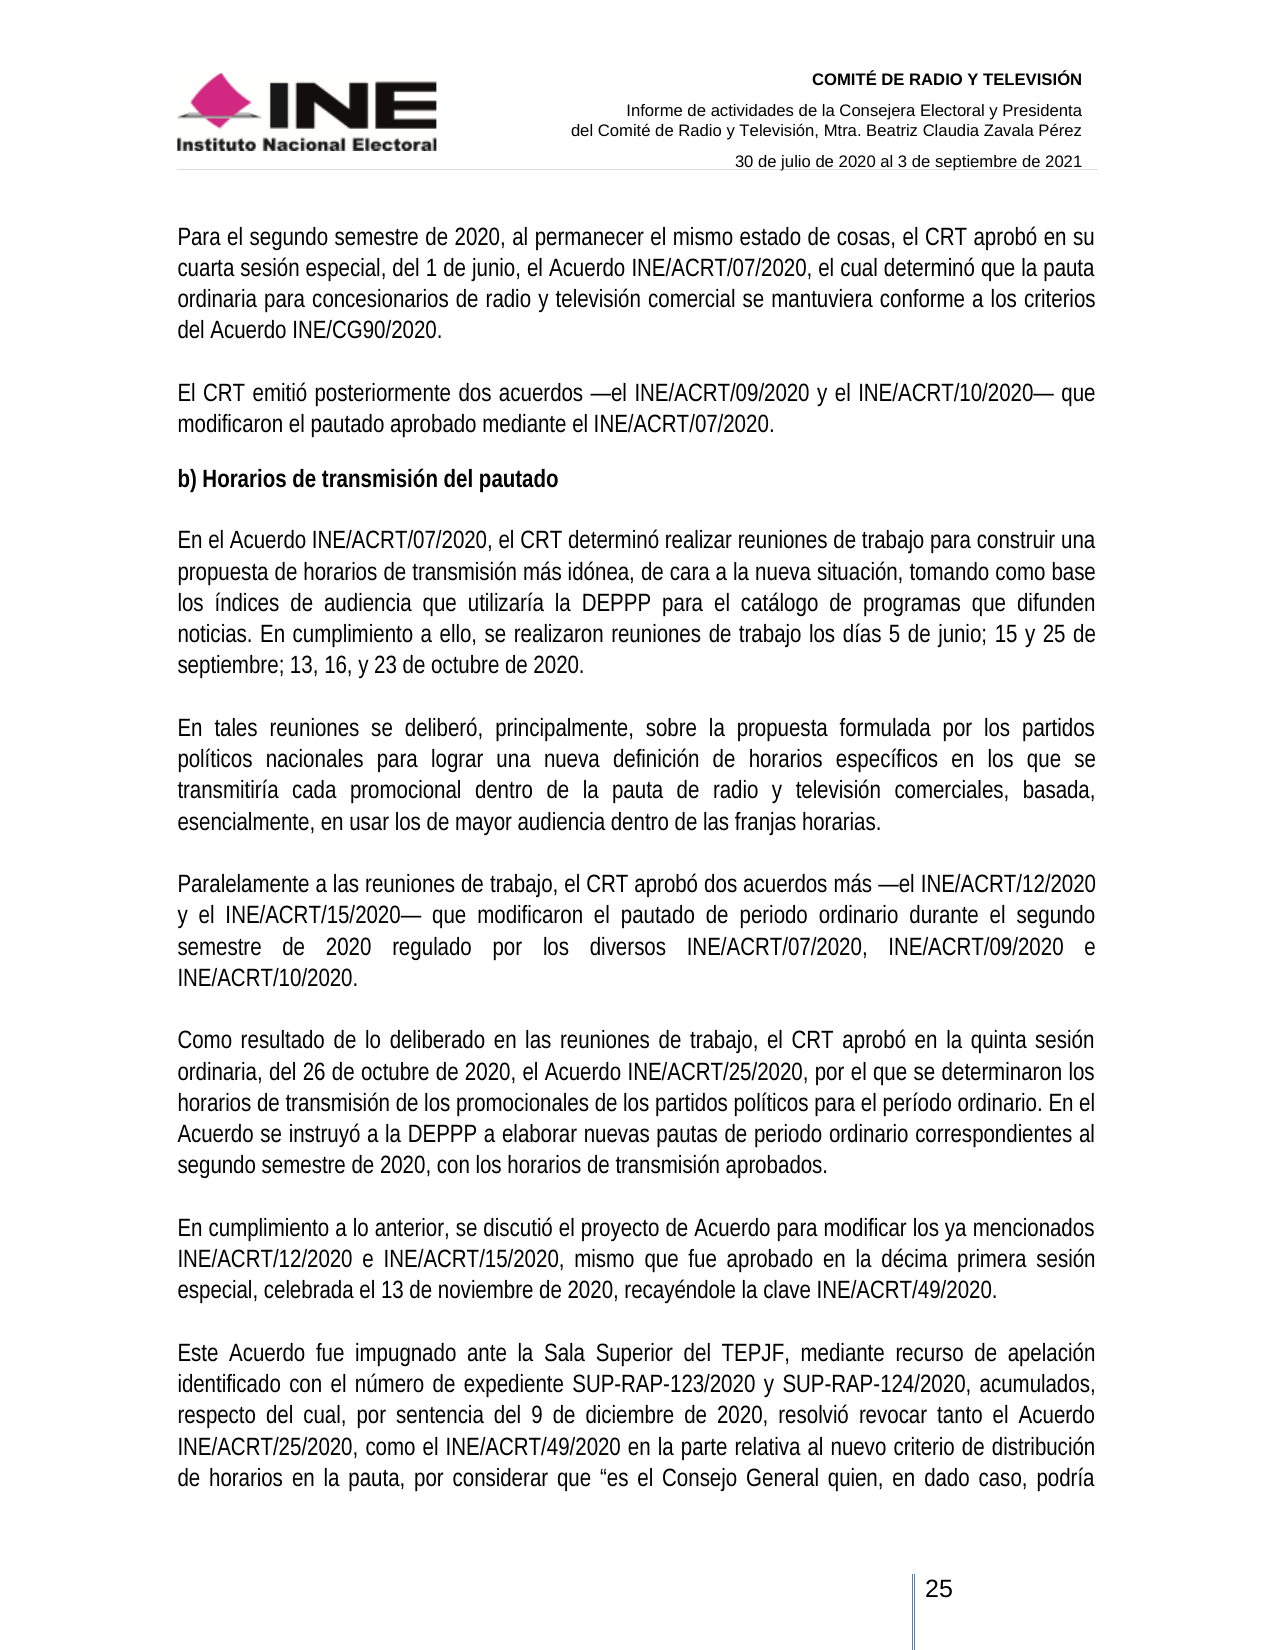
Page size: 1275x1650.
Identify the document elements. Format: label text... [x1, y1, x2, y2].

text Para el segundo semestre de 2020, al permanecer el mismo estado de cosas, el CRT aprobó en su cuarta sesión especial, del 1 de junio, el Acuerdo INE/ACRT/07/2020, el cual determinó que la pauta ordinaria para concesionarios de radio y televisión comercial se mantuviera conforme a los criterios del Acuerdo INE/CG90/2020. [177, 220, 1098, 345]
text El CRT emitió posteriormente dos acuerdos —el INE/ACRT/09/2020 y el INE/ACRT/10/2020— que modificaron el pautado aprobado mediante el INE/ACRT/07/2020. [177, 376, 1098, 439]
text En cumplimiento a lo anterior, se discutió el proyecto de Acuerdo para modificar los ya mencionados INE/ACRT/12/2020 e INE/ACRT/15/2020, mismo que fue aprobado en la décima primera sesión especial, celebrada el 13 de noviembre de 2020, recayéndole la clave INE/ACRT/49/2020. [177, 1211, 1098, 1305]
text Paralelamente a las reuniones de trabajo, el CRT aprobó dos acuerdos más —el INE/ACRT/12/2020 y el INE/ACRT/15/2020— que modificaron el pautado de periodo ordinario durante el segundo semestre de 2020 regulado por los diversos INE/ACRT/07/2020, INE/ACRT/09/2020 e INE/ACRT/10/2020. [177, 867, 1098, 992]
picture [177, 73, 437, 151]
text En tales reuniones se deliberó, principalmente, sobre la propuesta formulada por los partidos políticos nacionales para lograr una nueva definición de horarios específicos en los que se transmitiría cada promocional dentro de la pauta de radio y televisión comerciales, basada, esencialmente, en usar los de mayor audiencia dentro de las franjas horarias. [177, 711, 1098, 836]
text En el Acuerdo INE/ACRT/07/2020, el CRT determinó realizar reuniones de trabajo para construir una propuesta de horarios de transmisión más idónea, de cara a la nueva situación, tomando como base los índices de audiencia que utilizaría la DEPPP para el catálogo de programas que difunden noticias. En cumplimiento a ello, se realizaron reuniones de trabajo los días 5 de junio; 15 y 25 de septiembre; 13, 16, y 23 de octubre de 2020. [177, 524, 1098, 680]
subtitle b) Horarios de transmisión del pautado [177, 464, 1098, 492]
text Como resultado de lo deliberado en las reuniones de trabajo, el CRT aprobó en la quinta sesión ordinaria, del 26 de octubre de 2020, el Acuerdo INE/ACRT/25/2020, por el que se determinaron los horarios de transmisión de los promocionales de los partidos políticos para el período ordinario. En el Acuerdo se instruyó a la DEPPP a elaborar nuevas pautas de periodo ordinario correspondientes al segundo semestre de 2020, con los horarios de transmisión aprobados. [177, 1024, 1098, 1180]
